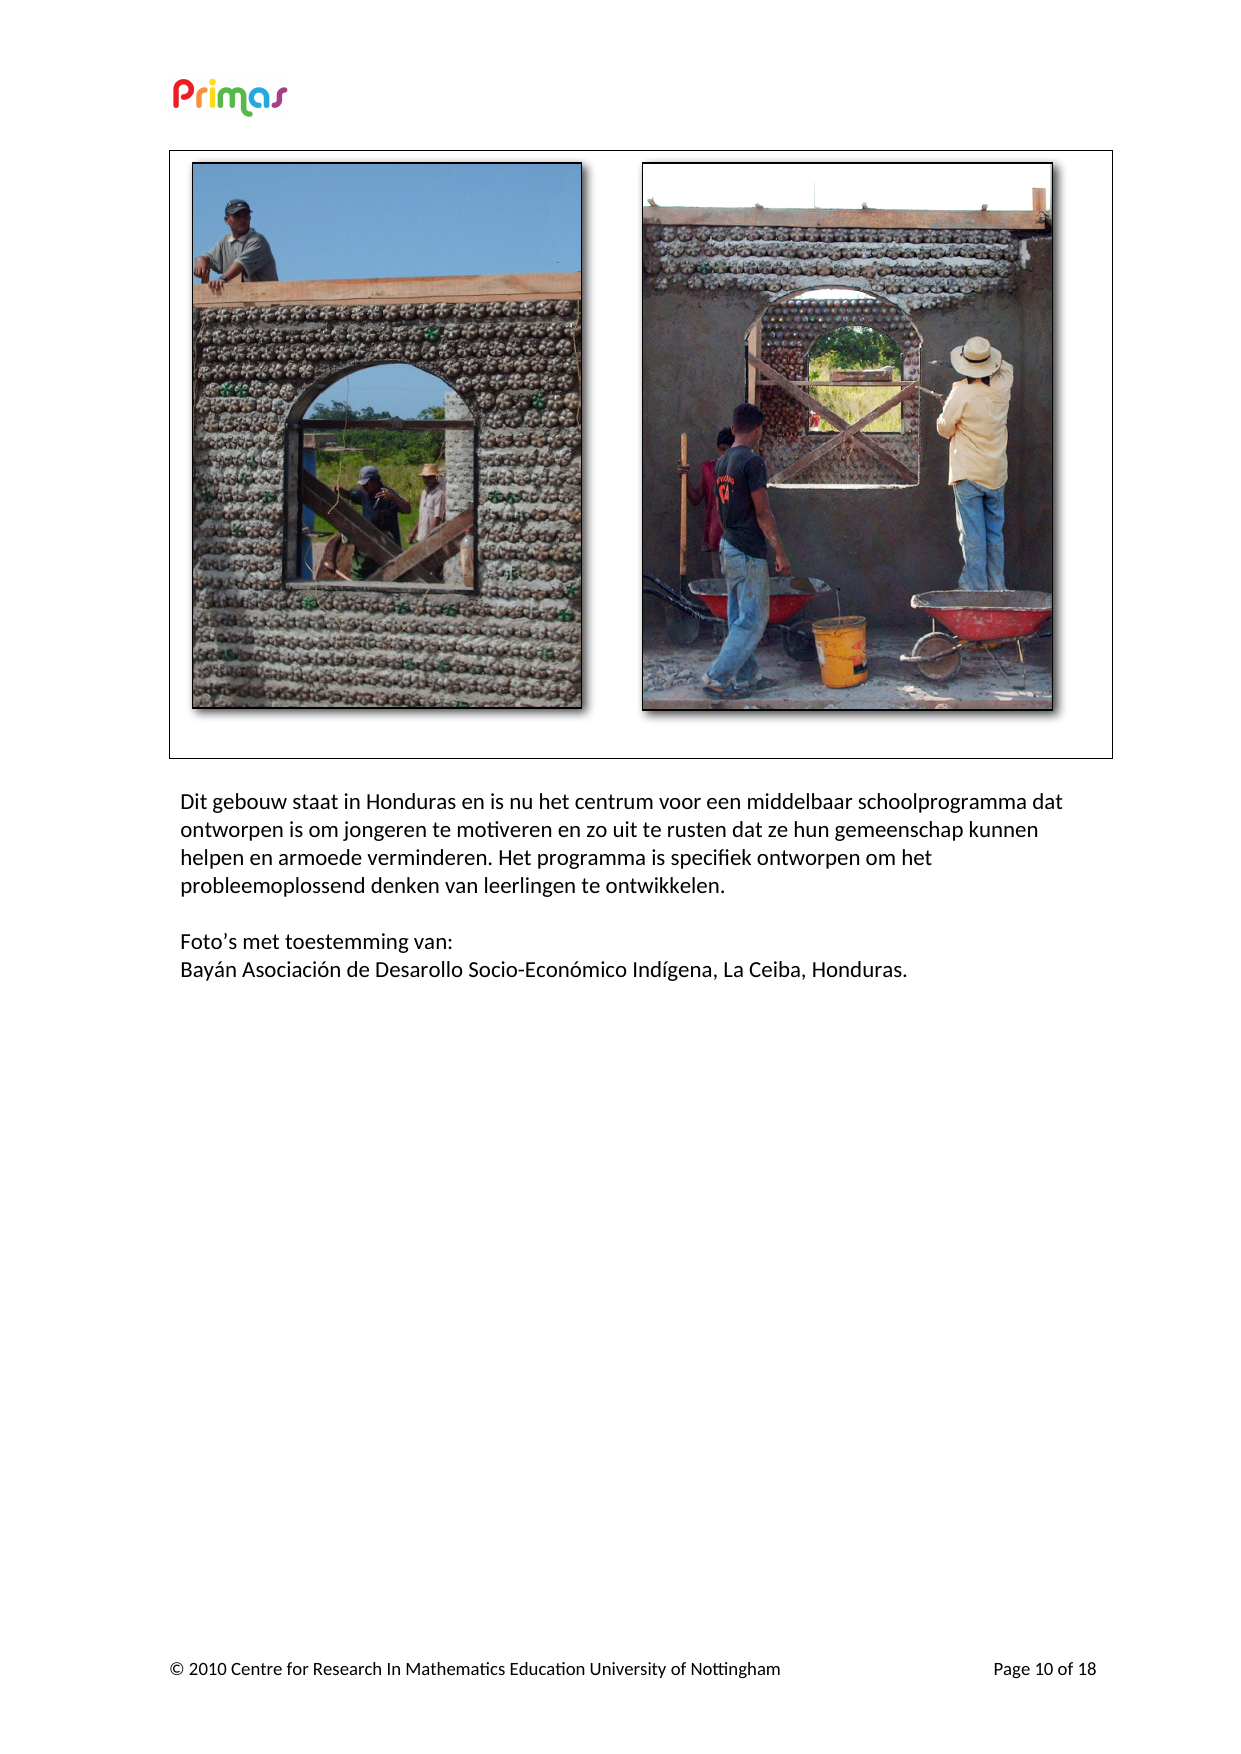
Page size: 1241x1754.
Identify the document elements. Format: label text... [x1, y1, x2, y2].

picture [193, 164, 581, 707]
picture [168, 73, 290, 120]
picture [643, 164, 1052, 709]
table_header Dit gebouw staat in Honduras en is nu het centrum voor een middelbaar schoolprogramma dat ontworpen is om jongeren te motiveren en zo uit te rusten dat ze hun gemeenschap kunnen helpen en armoede verminderen. Het programma is specifiek ontworpen om het probleemoplossend denken van leerlingen te ontwikkelen. Foto’s met toestemming van: Bayán Asociación de Desarollo Socio-Económico Indígena, La Ceiba, Honduras. [169, 788, 1093, 983]
table_cell voegen ramen toe… en pleisteren de muren. [170, 151, 1112, 758]
